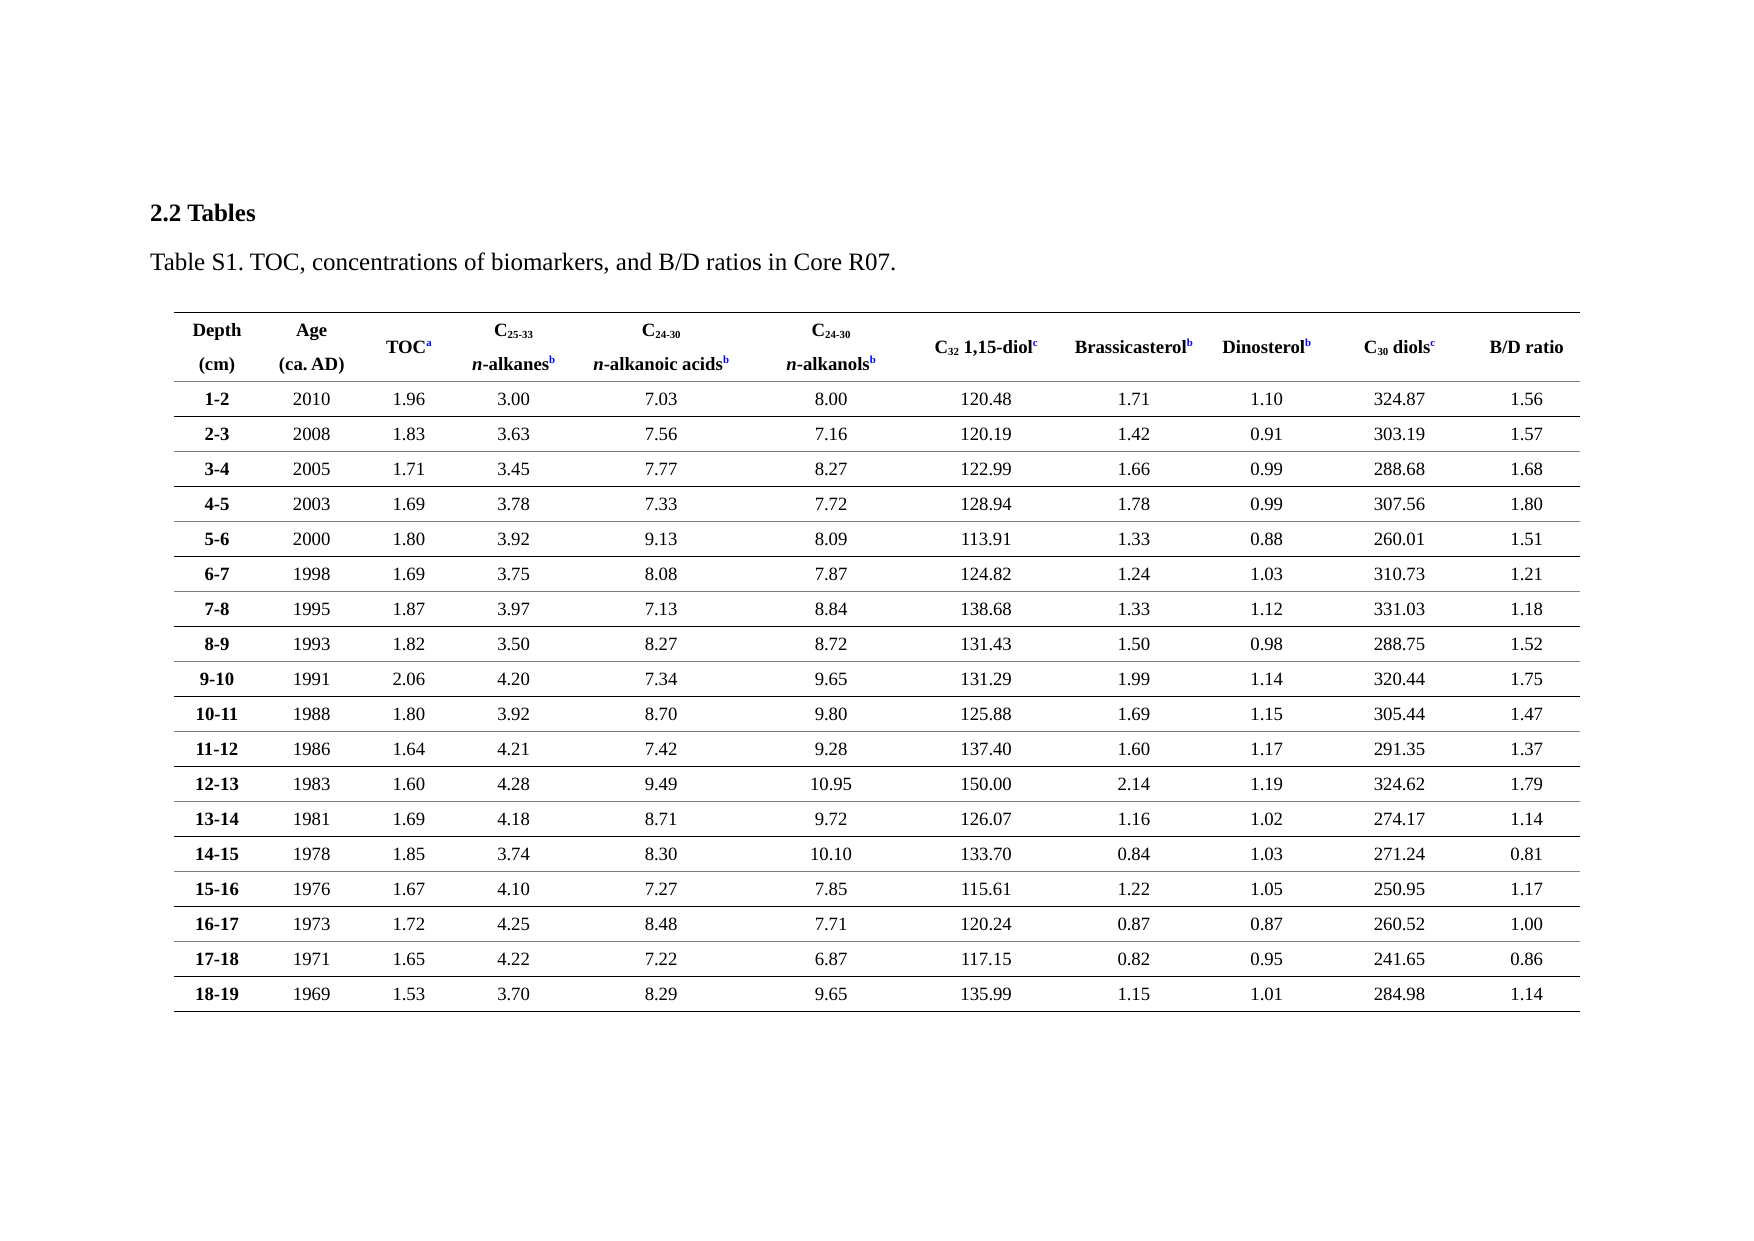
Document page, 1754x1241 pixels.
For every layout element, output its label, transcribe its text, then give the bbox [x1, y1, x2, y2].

table_cell 1.03 [1208, 837, 1326, 871]
table_cell 3.63 [454, 417, 572, 451]
table_cell 1976 [260, 872, 363, 906]
table_header C24-30 n-alkanoic acidsb [573, 313, 749, 381]
table_cell 1.02 [1208, 802, 1326, 836]
table_cell 1.69 [1060, 697, 1207, 731]
text Table S1. TOC, concentrations of biomarkers, and B/D ratios in Core R07. [150, 244, 1604, 278]
table_cell 128.94 [912, 487, 1060, 521]
table_cell 8-9 [174, 627, 260, 661]
table_cell 131.29 [912, 662, 1060, 696]
table_cell 9.13 [573, 522, 749, 556]
table_cell 1.80 [1473, 487, 1580, 521]
table_cell 3.78 [454, 487, 572, 521]
table_cell 120.24 [912, 907, 1060, 941]
table_cell 10.10 [750, 837, 912, 871]
table_header C25-33 n-alkanesb [454, 313, 572, 381]
table_cell 1.17 [1473, 872, 1580, 906]
table_cell 1.68 [1473, 452, 1580, 486]
table_cell 8.70 [573, 697, 749, 731]
table_cell 1.57 [1473, 417, 1580, 451]
table_cell 1.87 [363, 592, 454, 626]
table_cell 7.13 [573, 592, 749, 626]
table_header Depth (cm) [174, 313, 260, 381]
table_cell 4.28 [454, 767, 572, 801]
table_cell 9.80 [750, 697, 912, 731]
table_cell 3.00 [454, 382, 572, 416]
table_cell 120.48 [912, 382, 1060, 416]
table_cell 138.68 [912, 592, 1060, 626]
table_cell 1.71 [1060, 382, 1207, 416]
table_cell 303.19 [1326, 417, 1473, 451]
table_cell 1.14 [1473, 802, 1580, 836]
table_cell 1973 [260, 907, 363, 941]
table_header C30 diolsc [1326, 313, 1473, 381]
table_cell 7.03 [573, 382, 749, 416]
table_cell 1.82 [363, 627, 454, 661]
table_cell 8.84 [750, 592, 912, 626]
table_cell 8.29 [573, 977, 749, 1011]
table_cell 1.65 [363, 942, 454, 976]
table_cell 310.73 [1326, 557, 1473, 591]
table_cell 0.98 [1208, 627, 1326, 661]
table_cell 7.85 [750, 872, 912, 906]
table_cell 1971 [260, 942, 363, 976]
table_cell 1.85 [363, 837, 454, 871]
table_cell 1.16 [1060, 802, 1207, 836]
table_cell 12-13 [174, 767, 260, 801]
table_cell 5-6 [174, 522, 260, 556]
table_cell 2005 [260, 452, 363, 486]
table_cell 8.09 [750, 522, 912, 556]
table_cell 3-4 [174, 452, 260, 486]
table_cell 2-3 [174, 417, 260, 451]
table_cell 2010 [260, 382, 363, 416]
table_cell 3.92 [454, 522, 572, 556]
table_cell 2.14 [1060, 767, 1207, 801]
table_cell 1.05 [1208, 872, 1326, 906]
table_cell 260.52 [1326, 907, 1473, 941]
table_cell 1993 [260, 627, 363, 661]
table_cell 288.68 [1326, 452, 1473, 486]
table_header Dinosterolb [1208, 313, 1326, 381]
table_cell 307.56 [1326, 487, 1473, 521]
table_cell 7.77 [573, 452, 749, 486]
table_cell 0.88 [1208, 522, 1326, 556]
table_cell 2008 [260, 417, 363, 451]
table_cell 0.91 [1208, 417, 1326, 451]
table_cell 7.34 [573, 662, 749, 696]
table_cell 1.33 [1060, 522, 1207, 556]
table_header Age (ca. AD) [260, 313, 363, 381]
table_cell 2000 [260, 522, 363, 556]
table_cell 1-2 [174, 382, 260, 416]
table_cell 324.87 [1326, 382, 1473, 416]
table_cell 0.81 [1473, 837, 1580, 871]
table_cell 10.95 [750, 767, 912, 801]
table_cell 2.06 [363, 662, 454, 696]
table_cell 1.53 [363, 977, 454, 1011]
table_cell 4.20 [454, 662, 572, 696]
table_cell 16-17 [174, 907, 260, 941]
table_cell 8.08 [573, 557, 749, 591]
table_cell 0.82 [1060, 942, 1207, 976]
table_cell 1.56 [1473, 382, 1580, 416]
table_cell 120.19 [912, 417, 1060, 451]
table_header Brassicasterolb [1060, 313, 1207, 381]
table_cell 3.92 [454, 697, 572, 731]
table_cell 2003 [260, 487, 363, 521]
table_cell 1.47 [1473, 697, 1580, 731]
table_cell 1.33 [1060, 592, 1207, 626]
table_cell 0.99 [1208, 487, 1326, 521]
table_cell 4.25 [454, 907, 572, 941]
table_header TOCa [363, 313, 454, 381]
table_cell 1.69 [363, 802, 454, 836]
table_cell 10-11 [174, 697, 260, 731]
table_cell 3.45 [454, 452, 572, 486]
table_cell 320.44 [1326, 662, 1473, 696]
table_cell 3.74 [454, 837, 572, 871]
table_cell 17-18 [174, 942, 260, 976]
table_cell 1.15 [1208, 697, 1326, 731]
table_cell 6.87 [750, 942, 912, 976]
table_cell 1.67 [363, 872, 454, 906]
table_cell 3.75 [454, 557, 572, 591]
table_cell 1978 [260, 837, 363, 871]
text 2.2 Tables [150, 196, 1604, 229]
table_cell 13-14 [174, 802, 260, 836]
table_cell 135.99 [912, 977, 1060, 1011]
table_cell 0.86 [1473, 942, 1580, 976]
table_cell 291.35 [1326, 732, 1473, 766]
table_cell 113.91 [912, 522, 1060, 556]
table_cell 7.71 [750, 907, 912, 941]
table_cell 150.00 [912, 767, 1060, 801]
table_header C24-30 n-alkanolsb [750, 313, 912, 381]
table_cell 1.80 [363, 522, 454, 556]
table_cell 8.30 [573, 837, 749, 871]
table_cell 11-12 [174, 732, 260, 766]
table_cell 1.24 [1060, 557, 1207, 591]
table_cell 4-5 [174, 487, 260, 521]
table_header B/D ratio [1473, 313, 1580, 381]
table_cell 15-16 [174, 872, 260, 906]
table_cell 0.87 [1060, 907, 1207, 941]
table_cell 3.50 [454, 627, 572, 661]
table_cell 9.65 [750, 977, 912, 1011]
table_cell 1983 [260, 767, 363, 801]
table_cell 8.27 [573, 627, 749, 661]
table_header C32 1,15-diolc [912, 313, 1060, 381]
table_cell 1.71 [363, 452, 454, 486]
table_cell 1.64 [363, 732, 454, 766]
table_cell 1.52 [1473, 627, 1580, 661]
table_cell 1991 [260, 662, 363, 696]
table_cell 1.42 [1060, 417, 1207, 451]
table_cell 4.22 [454, 942, 572, 976]
table_cell 117.15 [912, 942, 1060, 976]
table_cell 1986 [260, 732, 363, 766]
table_cell 7-8 [174, 592, 260, 626]
table_cell 1.72 [363, 907, 454, 941]
table_cell 1.15 [1060, 977, 1207, 1011]
table_cell 1.96 [363, 382, 454, 416]
table_cell 3.70 [454, 977, 572, 1011]
table_cell 1988 [260, 697, 363, 731]
table_cell 7.56 [573, 417, 749, 451]
table_cell 8.00 [750, 382, 912, 416]
table_cell 18-19 [174, 977, 260, 1011]
table_cell 1995 [260, 592, 363, 626]
table_cell 1.01 [1208, 977, 1326, 1011]
table_cell 1.14 [1473, 977, 1580, 1011]
table_cell 271.24 [1326, 837, 1473, 871]
table_cell 331.03 [1326, 592, 1473, 626]
table_cell 1.14 [1208, 662, 1326, 696]
table_cell 1.03 [1208, 557, 1326, 591]
table_cell 131.43 [912, 627, 1060, 661]
table_cell 7.27 [573, 872, 749, 906]
table_cell 0.84 [1060, 837, 1207, 871]
table_cell 124.82 [912, 557, 1060, 591]
table_cell 8.71 [573, 802, 749, 836]
table_cell 125.88 [912, 697, 1060, 731]
table_cell 250.95 [1326, 872, 1473, 906]
table_cell 288.75 [1326, 627, 1473, 661]
table_cell 14-15 [174, 837, 260, 871]
table_cell 9.49 [573, 767, 749, 801]
table_cell 126.07 [912, 802, 1060, 836]
table_cell 7.42 [573, 732, 749, 766]
table_cell 7.72 [750, 487, 912, 521]
table_cell 7.22 [573, 942, 749, 976]
table_cell 324.62 [1326, 767, 1473, 801]
table_cell 7.33 [573, 487, 749, 521]
table_cell 4.10 [454, 872, 572, 906]
table_cell 1998 [260, 557, 363, 591]
table_cell 1.12 [1208, 592, 1326, 626]
table_cell 1.17 [1208, 732, 1326, 766]
table_cell 6-7 [174, 557, 260, 591]
table_cell 7.87 [750, 557, 912, 591]
table_cell 1.37 [1473, 732, 1580, 766]
table_cell 1981 [260, 802, 363, 836]
table_cell 305.44 [1326, 697, 1473, 731]
table_cell 3.97 [454, 592, 572, 626]
table_cell 274.17 [1326, 802, 1473, 836]
table_cell 1.80 [363, 697, 454, 731]
table_cell 115.61 [912, 872, 1060, 906]
table_cell 8.27 [750, 452, 912, 486]
table_cell 1.75 [1473, 662, 1580, 696]
table_cell 9.65 [750, 662, 912, 696]
table_cell 1.60 [363, 767, 454, 801]
table_cell 1.50 [1060, 627, 1207, 661]
table_cell 284.98 [1326, 977, 1473, 1011]
table_cell 0.95 [1208, 942, 1326, 976]
table_cell 1.19 [1208, 767, 1326, 801]
table_cell 8.72 [750, 627, 912, 661]
table_cell 241.65 [1326, 942, 1473, 976]
table_cell 122.99 [912, 452, 1060, 486]
table_cell 0.87 [1208, 907, 1326, 941]
table_cell 9.28 [750, 732, 912, 766]
table_cell 8.48 [573, 907, 749, 941]
table_cell 1.83 [363, 417, 454, 451]
table_cell 1.51 [1473, 522, 1580, 556]
table_cell 1.69 [363, 487, 454, 521]
table_cell 1.79 [1473, 767, 1580, 801]
table_cell 1.60 [1060, 732, 1207, 766]
table_cell 7.16 [750, 417, 912, 451]
table_cell 133.70 [912, 837, 1060, 871]
table_cell 4.21 [454, 732, 572, 766]
table_cell 1.78 [1060, 487, 1207, 521]
table_cell 0.99 [1208, 452, 1326, 486]
table_cell 1.00 [1473, 907, 1580, 941]
table_cell 1.22 [1060, 872, 1207, 906]
table_cell 1.18 [1473, 592, 1580, 626]
table_cell 1.69 [363, 557, 454, 591]
table_cell 1.99 [1060, 662, 1207, 696]
table_cell 137.40 [912, 732, 1060, 766]
table_cell 1.66 [1060, 452, 1207, 486]
table_cell 9.72 [750, 802, 912, 836]
table_cell 1.21 [1473, 557, 1580, 591]
table_cell 1969 [260, 977, 363, 1011]
table_cell 260.01 [1326, 522, 1473, 556]
table_cell 1.10 [1208, 382, 1326, 416]
table_cell 4.18 [454, 802, 572, 836]
table_cell 9-10 [174, 662, 260, 696]
